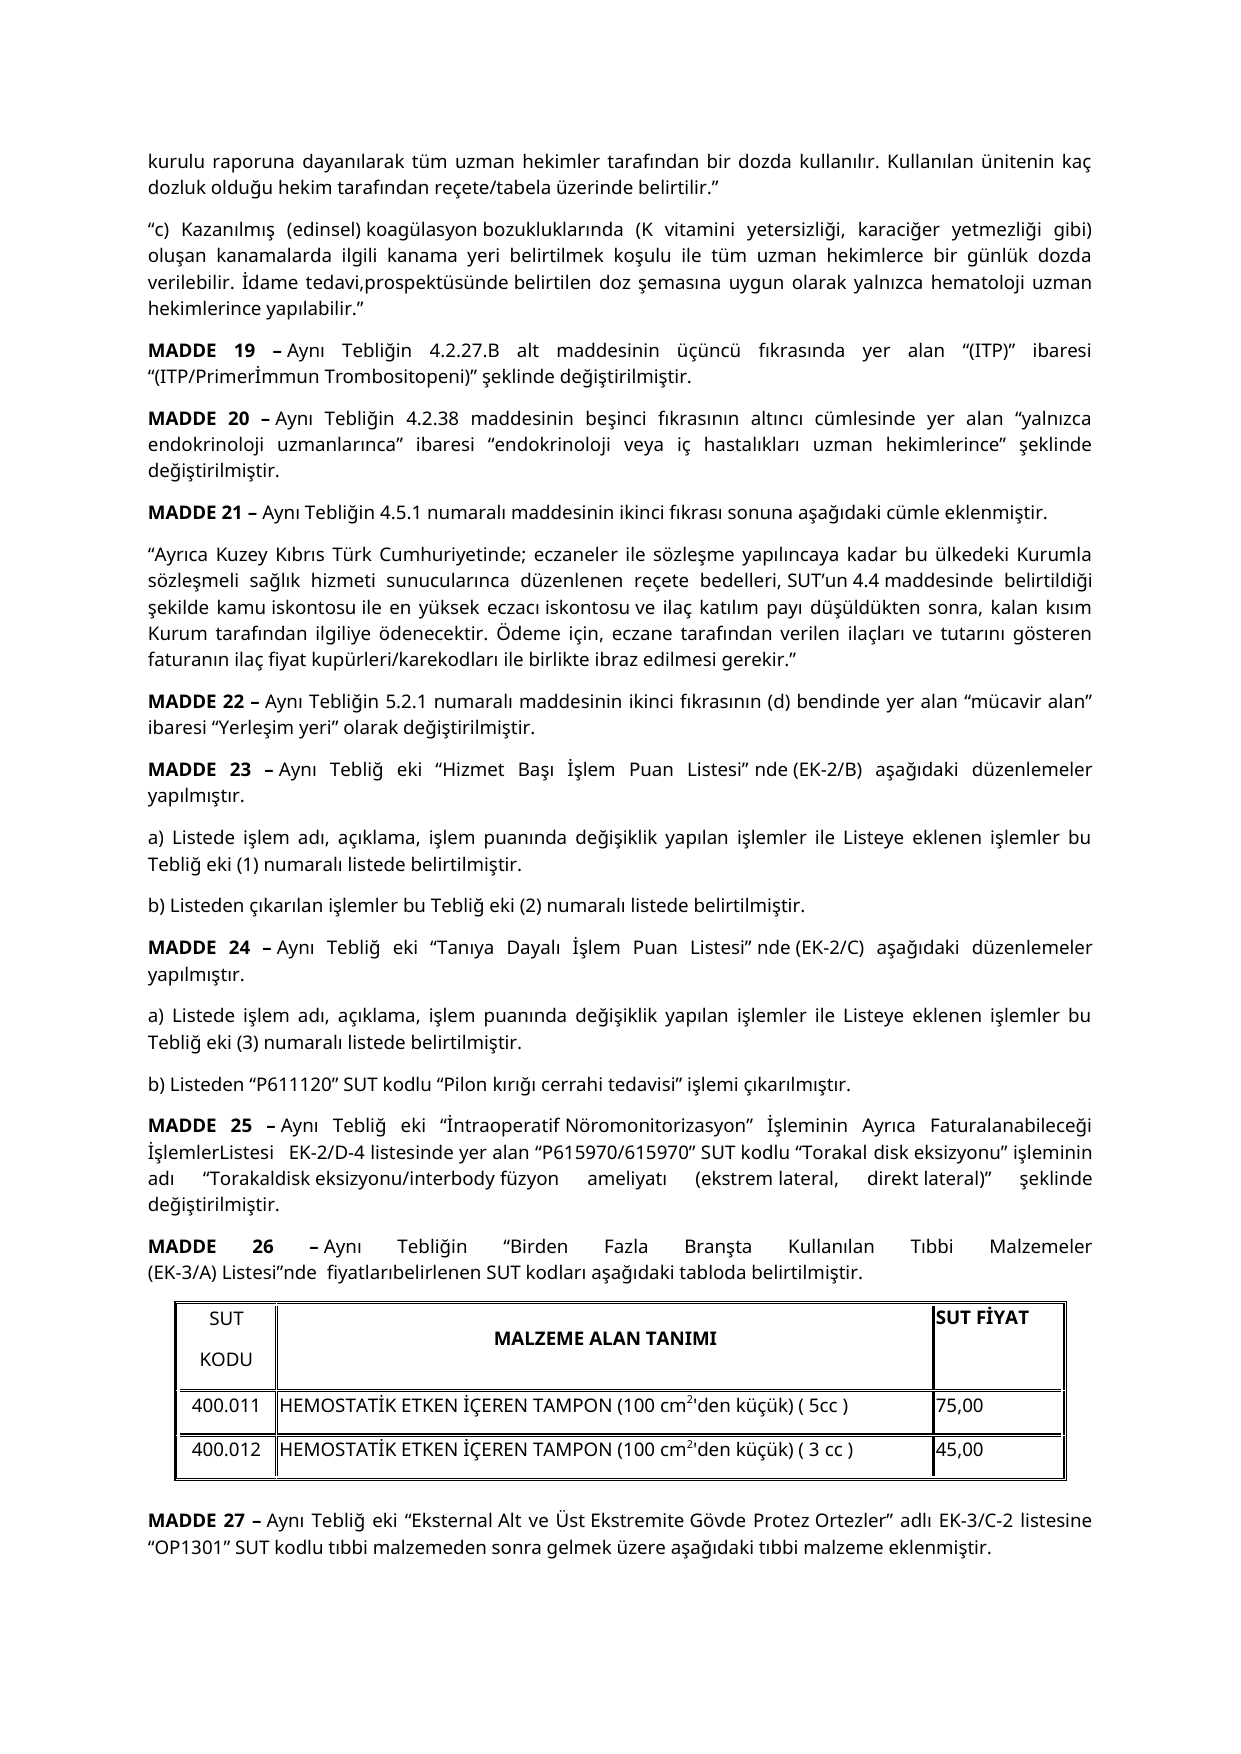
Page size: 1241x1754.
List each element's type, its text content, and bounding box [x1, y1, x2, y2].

table_cell HEMOSTATİK ETKEN İÇEREN TAMPON (100 cm2'den küçük) ( 3 cc ) [277, 1437, 933, 1477]
table_header SUT KODU [177, 1304, 277, 1389]
text MADDE 21 – Aynı Tebliğin 4.5.1 numaralı maddesinin ikinci fıkrası sonuna aşağıdaki cümle eklenmiştir. [148, 499, 1093, 525]
text MADDE 22 – Aynı Tebliğin 5.2.1 numaralı maddesinin ikinci fıkrasının (d) bendinde yer alan “mücavir alan” ibaresi “Yerleşim yeri” olarak değiştirilmiştir. [148, 688, 1093, 740]
table_header SUT FİYAT [933, 1304, 1063, 1389]
text MADDE 25 – Aynı Tebliğ eki “İntraoperatif Nöromonitorizasyon” İşleminin Ayrıca Faturalanabileceği İşlemlerListesi EK-2/D-4 listesinde yer alan “P615970/615970” SUT kodlu “Torakal disk eksizyonu” işleminin adı “Torakaldisk eksizyonu/interbody füzyon ameliyatı (ekstrem lateral, direkt lateral)” şeklinde değiştirilmiştir. [148, 1112, 1093, 1217]
text b) Listeden çıkarılan işlemler bu Tebliğ eki (2) numaralı listede belirtilmiştir. [148, 892, 1093, 918]
text MADDE 24 – Aynı Tebliğ eki “Tanıya Dayalı İşlem Puan Listesi” nde (EK-2/C) aşağıdaki düzenlemeler yapılmıştır. [148, 934, 1093, 986]
table_header MALZEME ALAN TANIMI [277, 1304, 933, 1389]
table_cell 400.011 [176, 1389, 277, 1433]
table_cell HEMOSTATİK ETKEN İÇEREN TAMPON (100 cm2'den küçük) ( 5cc ) [278, 1392, 932, 1433]
text b) Listeden “P611120” SUT kodlu “Pilon kırığı cerrahi tedavisi” işlemi çıkarılmıştır. [148, 1070, 1093, 1096]
text a) Listede işlem adı, açıklama, işlem puanında değişiklik yapılan işlemler ile Listeye eklenen işlemler bu Tebliğ eki (1) numaralı listede belirtilmiştir. [148, 824, 1093, 876]
table_cell 400.012 [177, 1433, 277, 1477]
text a) Listede işlem adı, açıklama, işlem puanında değişiklik yapılan işlemler ile Listeye eklenen işlemler bu Tebliğ eki (3) numaralı listede belirtilmiştir. [148, 1002, 1093, 1054]
text MADDE 23 – Aynı Tebliğ eki “Hizmet Başı İşlem Puan Listesi” nde (EK-2/B) aşağıdaki düzenlemeler yapılmıştır. [148, 756, 1093, 808]
table_cell 75,00 [933, 1389, 1065, 1433]
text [148, 148, 1093, 200]
text MADDE 27 – Aynı Tebliğ eki “Eksternal Alt ve Üst Ekstremite Gövde Protez Ortezler” adlı EK-3/C-2 listesine “OP1301” SUT kodlu tıbbi malzemeden sonra gelmek üzere aşağıdaki tıbbi malzeme eklenmiştir. [148, 1481, 1093, 1559]
text “Ayrıca Kuzey Kıbrıs Türk Cumhuriyetinde; eczaneler ile sözleşme yapılıncaya kadar bu ülkedeki Kurumla sözleşmeli sağlık hizmeti sunucularınca düzenlenen reçete bedelleri, SUT’un 4.4 maddesinde belirtildiği şekilde kamu iskontosu ile en yüksek eczacı iskontosu ve ilaç katılım payı düşüldükten sonra, kalan kısım Kurum tarafından ilgiliye ödenecektir. Ödeme için, eczane tarafından verilen ilaçları ve tutarını gösteren faturanın ilaç fiyat kupürleri/karekodları ile birlikte ibraz edilmesi gerekir.” [148, 541, 1093, 672]
text “c) Kazanılmış (edinsel) koagülasyon bozukluklarında (K vitamini yetersizliği, karaciğer yetmezliği gibi) oluşan kanamalarda ilgili kanama yeri belirtilmek koşulu ile tüm uzman hekimlerce bir günlük dozda verilebilir. İdame tedavi,prospektüsünde belirtilen doz şemasına uygun olarak yalnızca hematoloji uzman hekimlerince yapılabilir.” [148, 216, 1093, 321]
text MADDE 26 – Aynı Tebliğin “Birden Fazla Branşta Kullanılan Tıbbi Malzemeler (EK-3/A) Listesi”nde fiyatlarıbelirlenen SUT kodları aşağıdaki tabloda belirtilmiştir. [148, 1233, 1093, 1285]
text MADDE 19 – Aynı Tebliğin 4.2.27.B alt maddesinin üçüncü fıkrasında yer alan “(ITP)” ibaresi “(ITP/Primerİmmun Trombositopeni)” şeklinde değiştirilmiştir. [148, 336, 1093, 389]
table_cell 45,00 [933, 1433, 1064, 1477]
text MADDE 20 – Aynı Tebliğin 4.2.38 maddesinin beşinci fıkrasının altıncı cümlesinde yer alan “yalnızca endokrinoloji uzmanlarınca” ibaresi “endokrinoloji veya iç hastalıkları uzman hekimlerince” şeklinde değiştirilmiştir. [148, 404, 1093, 483]
